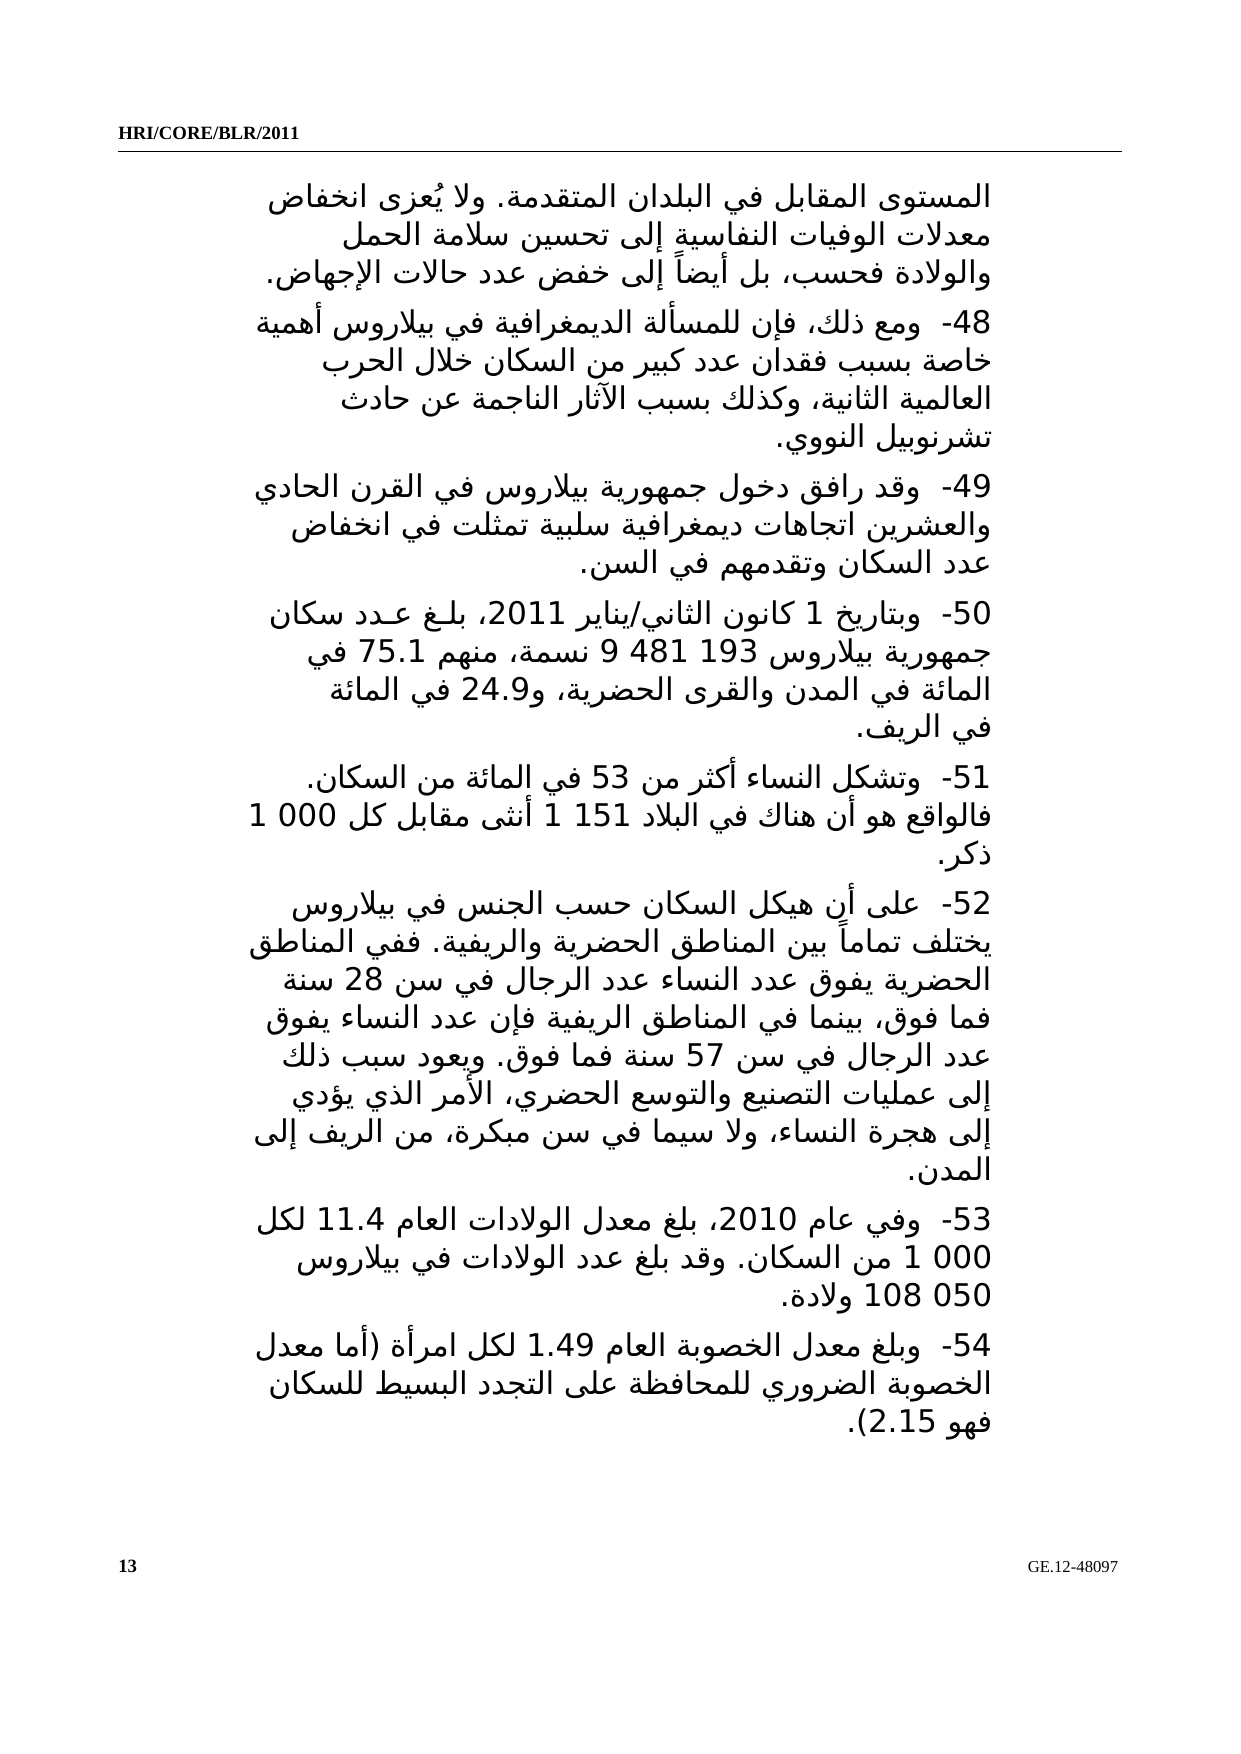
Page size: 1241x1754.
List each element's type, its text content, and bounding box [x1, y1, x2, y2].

text 50- وبتاريخ 1 كانون الثاني/يناير 2011، بلـغ عـدد سكان جمهورية بيلاروس 193 481 9 نسمة، منهم 75.1 في المائة في المدن والقرى الحضرية، و24.9 في المائة في الريف. [248, 594, 992, 746]
text 53- وفي عام 2010، بلغ معدل الولادات العام 11.4 لكل 000 1 من السكان. وقد بلغ عدد الولادات في بيلاروس 050 108 ولادة. [248, 1200, 992, 1314]
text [248, 177, 992, 291]
text 51- وتشكل النساء أكثر من 53 في المائة من السكان. فالواقع هو أن هناك في البلاد 151 1 أنثى مقابل كل 000 1 ذكر. [248, 758, 992, 872]
text 49- وقد رافق دخول جمهورية بيلاروس في القرن الحادي والعشرين اتجاهات ديمغرافية سلبية تمثلت في انخفاض عدد السكان وتقدمهم في السن. [248, 468, 992, 581]
text 52- على أن هيكل السكان حسب الجنس في بيلاروس يختلف تماماً بين المناطق الحضرية والريفية. ففي المناطق الحضرية يفوق عدد النساء عدد الرجال في سن 28 سنة فما فوق، بينما في المناطق الريفية فإن عدد النساء يفوق عدد الرجال في سن 57 سنة فما فوق. ويعود سبب ذلك إلى عمليات التصنيع والتوسع الحضري، الأمر الذي يؤدي إلى هجرة النساء، ولا سيما في سن مبكرة، من الريف إلى المدن. [248, 884, 992, 1188]
text 54- وبلغ معدل الخصوبة العام 1.49 لكل امرأة (أما معدل الخصوبة الضروري للمحافظة على التجدد البسيط للسكان فهو 2.15). [248, 1326, 992, 1440]
text 48- ومع ذلك، فإن للمسألة الديمغرافية في بيلاروس أهمية خاصة بسبب فقدان عدد كبير من السكان خلال الحرب العالمية الثانية، وكذلك بسبب الآثار الناجمة عن حادث تشرنوبيل النووي. [248, 303, 992, 455]
